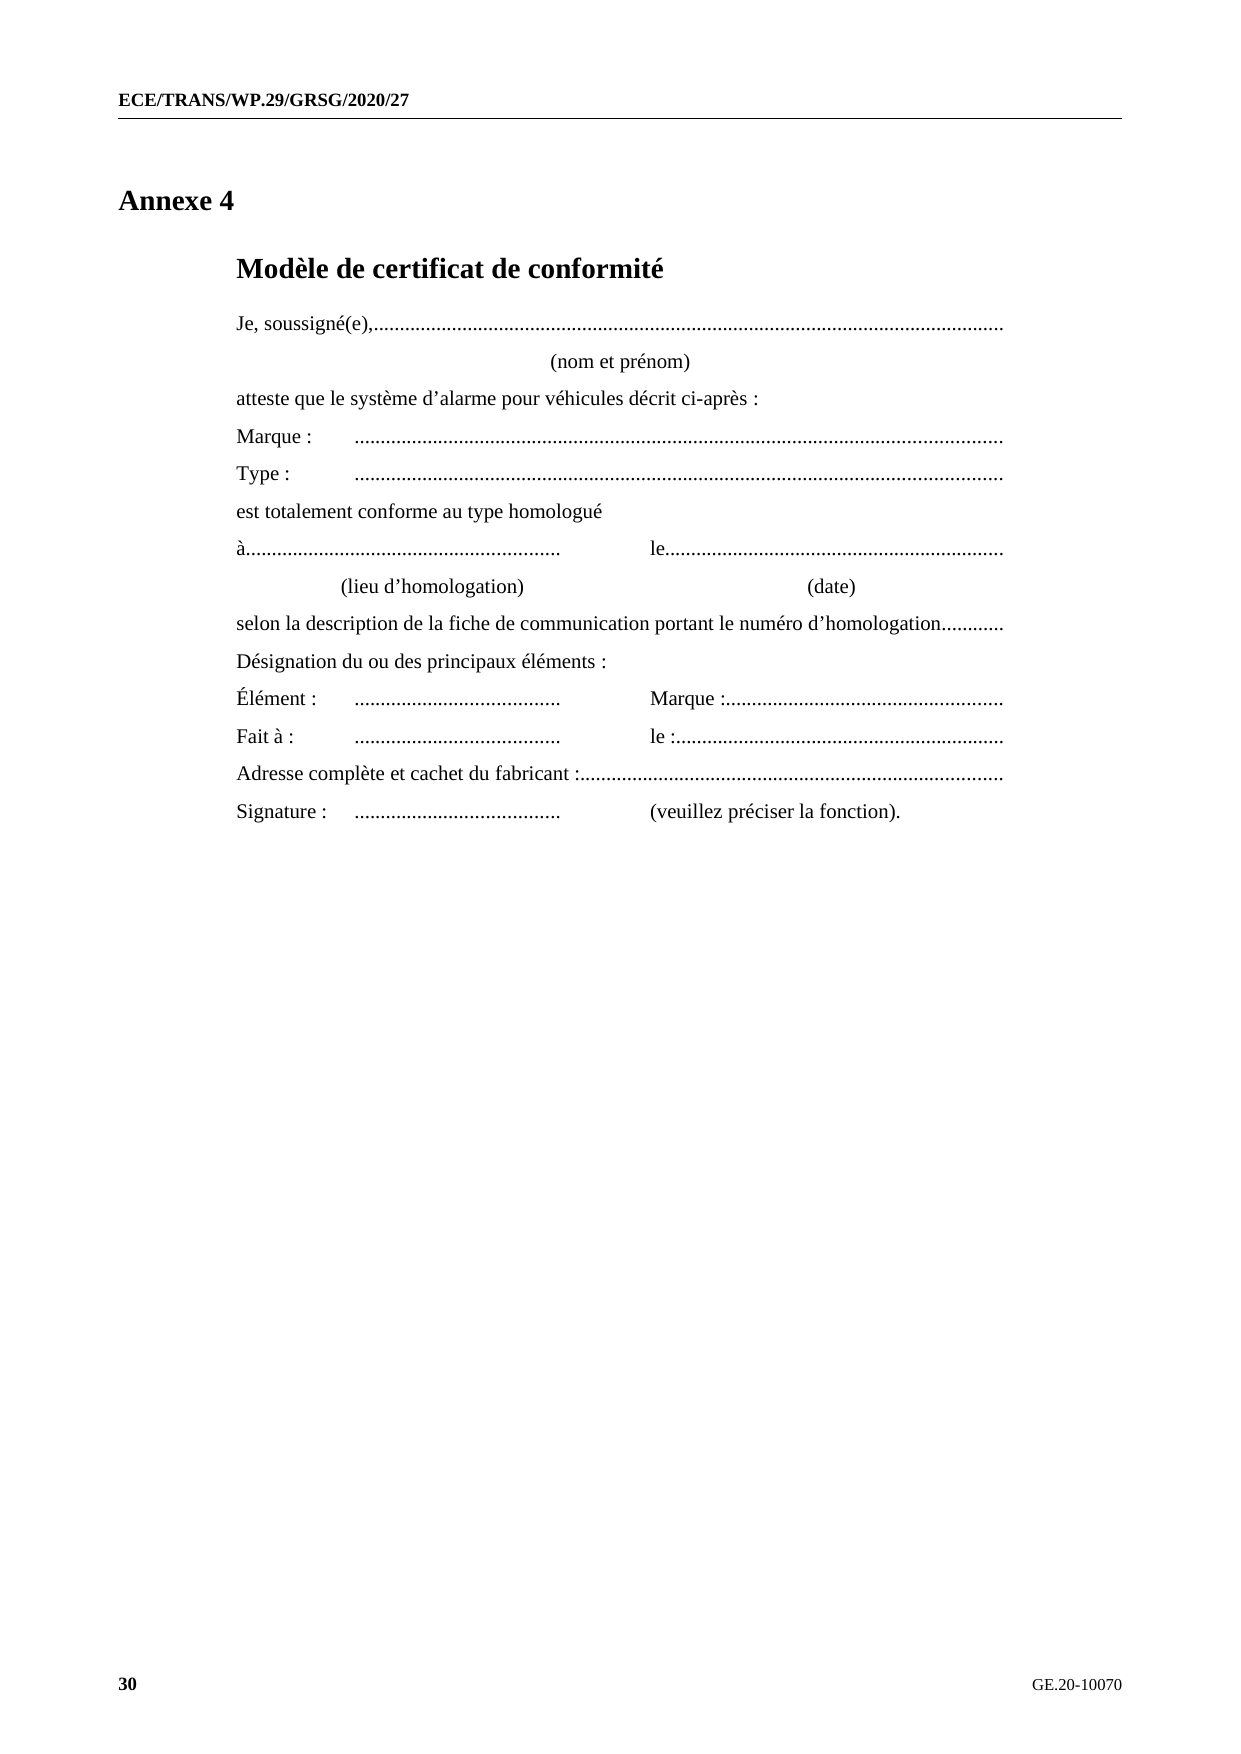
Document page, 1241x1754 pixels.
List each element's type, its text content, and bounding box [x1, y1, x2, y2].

text Je, soussigné(e), [236, 310, 1019, 335]
text (nom et prénom) [236, 348, 1004, 373]
text atteste que le système d’alarme pour véhicules décrit ci-après : [236, 385, 1004, 410]
text Élément : Marque : [236, 685, 1019, 710]
text Modèle de certificat de conformité [118, 254, 1004, 285]
text Signature : (veuillez préciser la fonction). [236, 798, 1019, 823]
text Désignation du ou des principaux éléments : [236, 648, 1004, 673]
text selon la description de la fiche de communication portant le numéro d’homologation [236, 610, 1019, 635]
text est totalement conforme au type homologué [236, 498, 1004, 523]
text Fait à : le : [236, 723, 1019, 748]
text Annexe 4 [118, 185, 1004, 216]
text (lieu d’homologation) (date) [177, 573, 1019, 598]
text Adresse complète et cachet du fabricant : [236, 760, 1019, 785]
text Marque : [236, 423, 1019, 448]
text à le [236, 535, 1019, 560]
text Type : [236, 460, 1019, 485]
